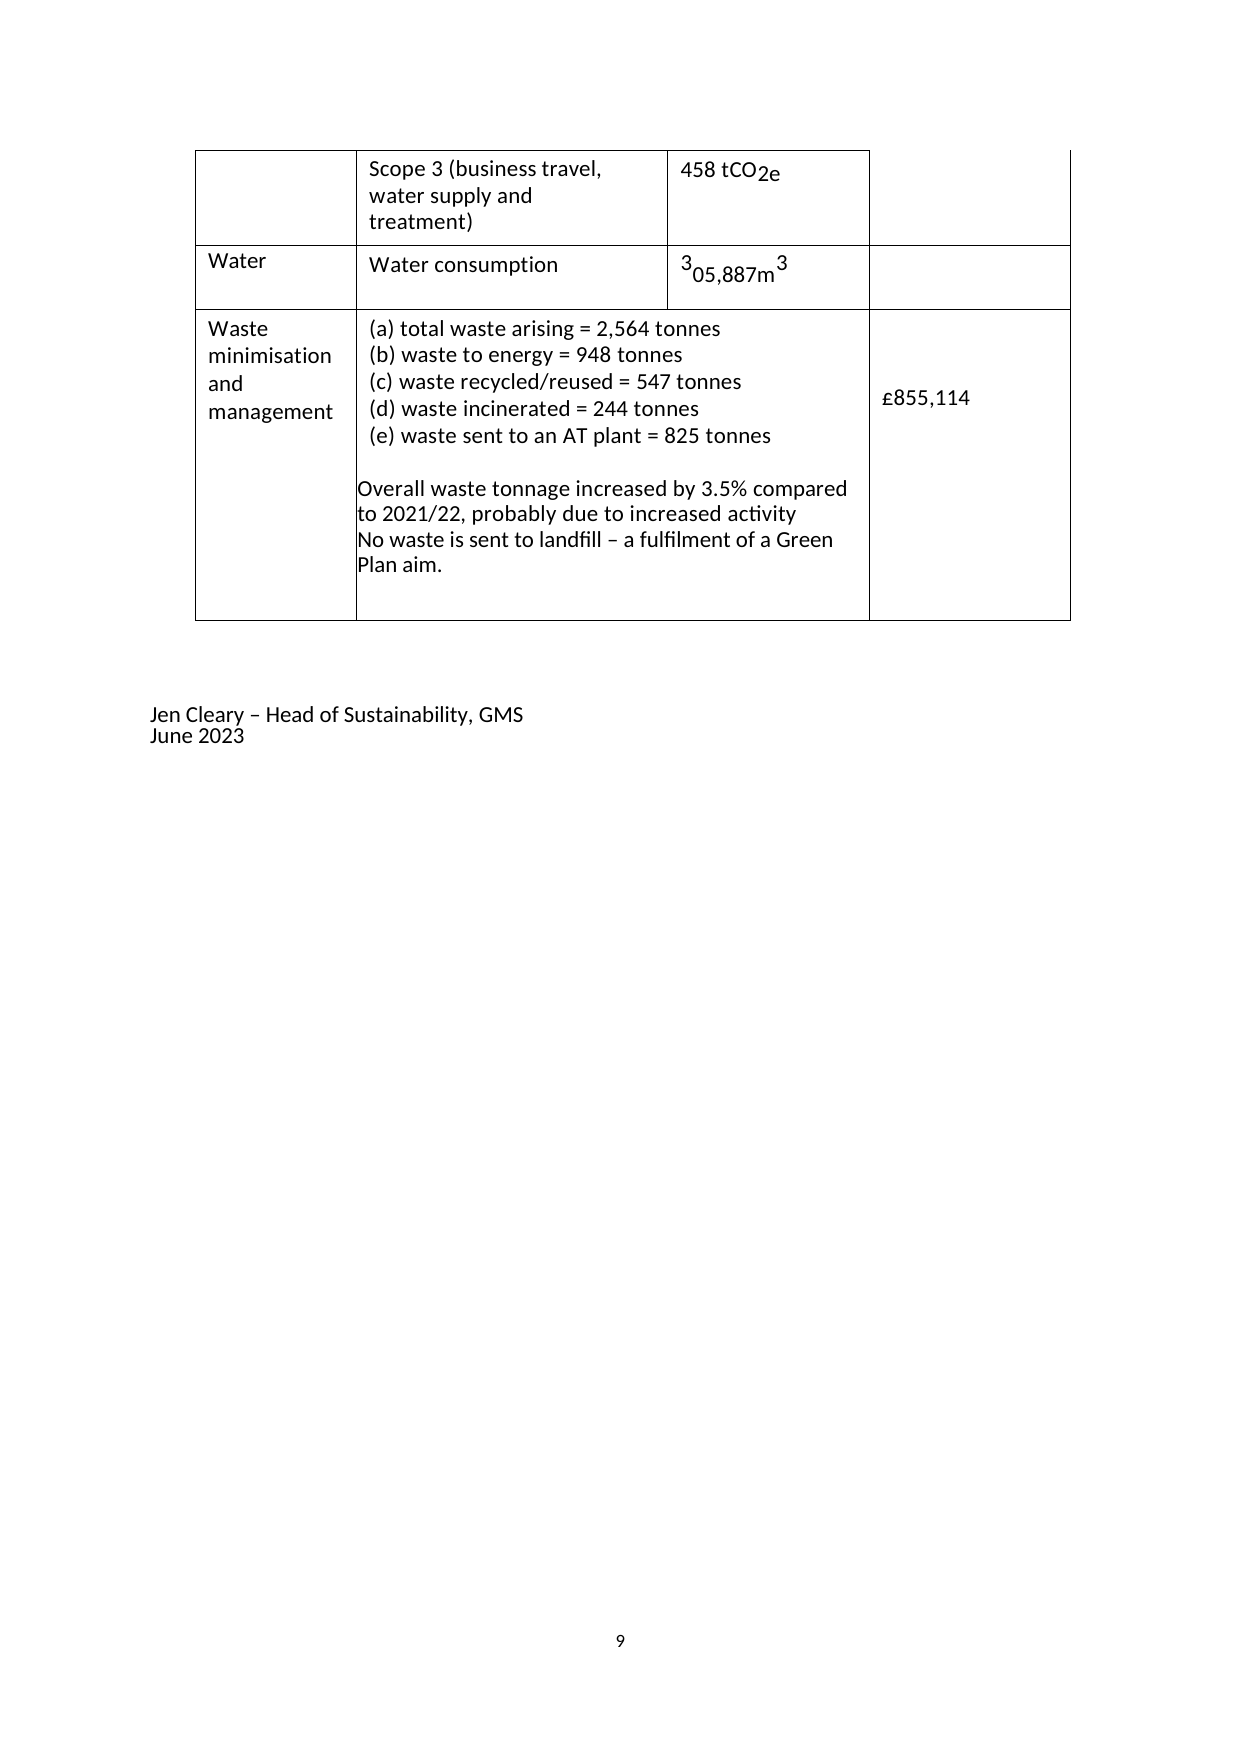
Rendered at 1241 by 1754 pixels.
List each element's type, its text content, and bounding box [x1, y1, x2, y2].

table_cell 458 tCO2e [668, 151, 869, 245]
table_cell [196, 151, 356, 245]
table_cell (a) total waste arising = 2,564 tonnes (b) waste to energy = 948 tonnes (c) waste recycled/reused = 547 tonnes (d) waste incinerated = 244 tonnes (e) waste sent to an AT plant = 825 tonnes Overall waste tonnage increased by 3.5% compared to 2021/22, probably due to increased activity No waste is sent to landfill – a fulfilment of a Green Plan aim. [357, 310, 869, 620]
table_cell Water consumption [357, 246, 667, 308]
table_cell [870, 246, 1070, 308]
table_cell £855,114 [870, 310, 1070, 620]
text June 2023 [150, 727, 1090, 747]
table_cell Scope 3 (business travel, water supply and treatment) [357, 151, 667, 245]
table_cell 305,887m3 [668, 246, 869, 308]
table_cell Water [196, 246, 356, 308]
table_cell Waste minimisation and management [196, 310, 356, 620]
text Jen Cleary – Head of Sustainability, GMS [150, 706, 1090, 727]
